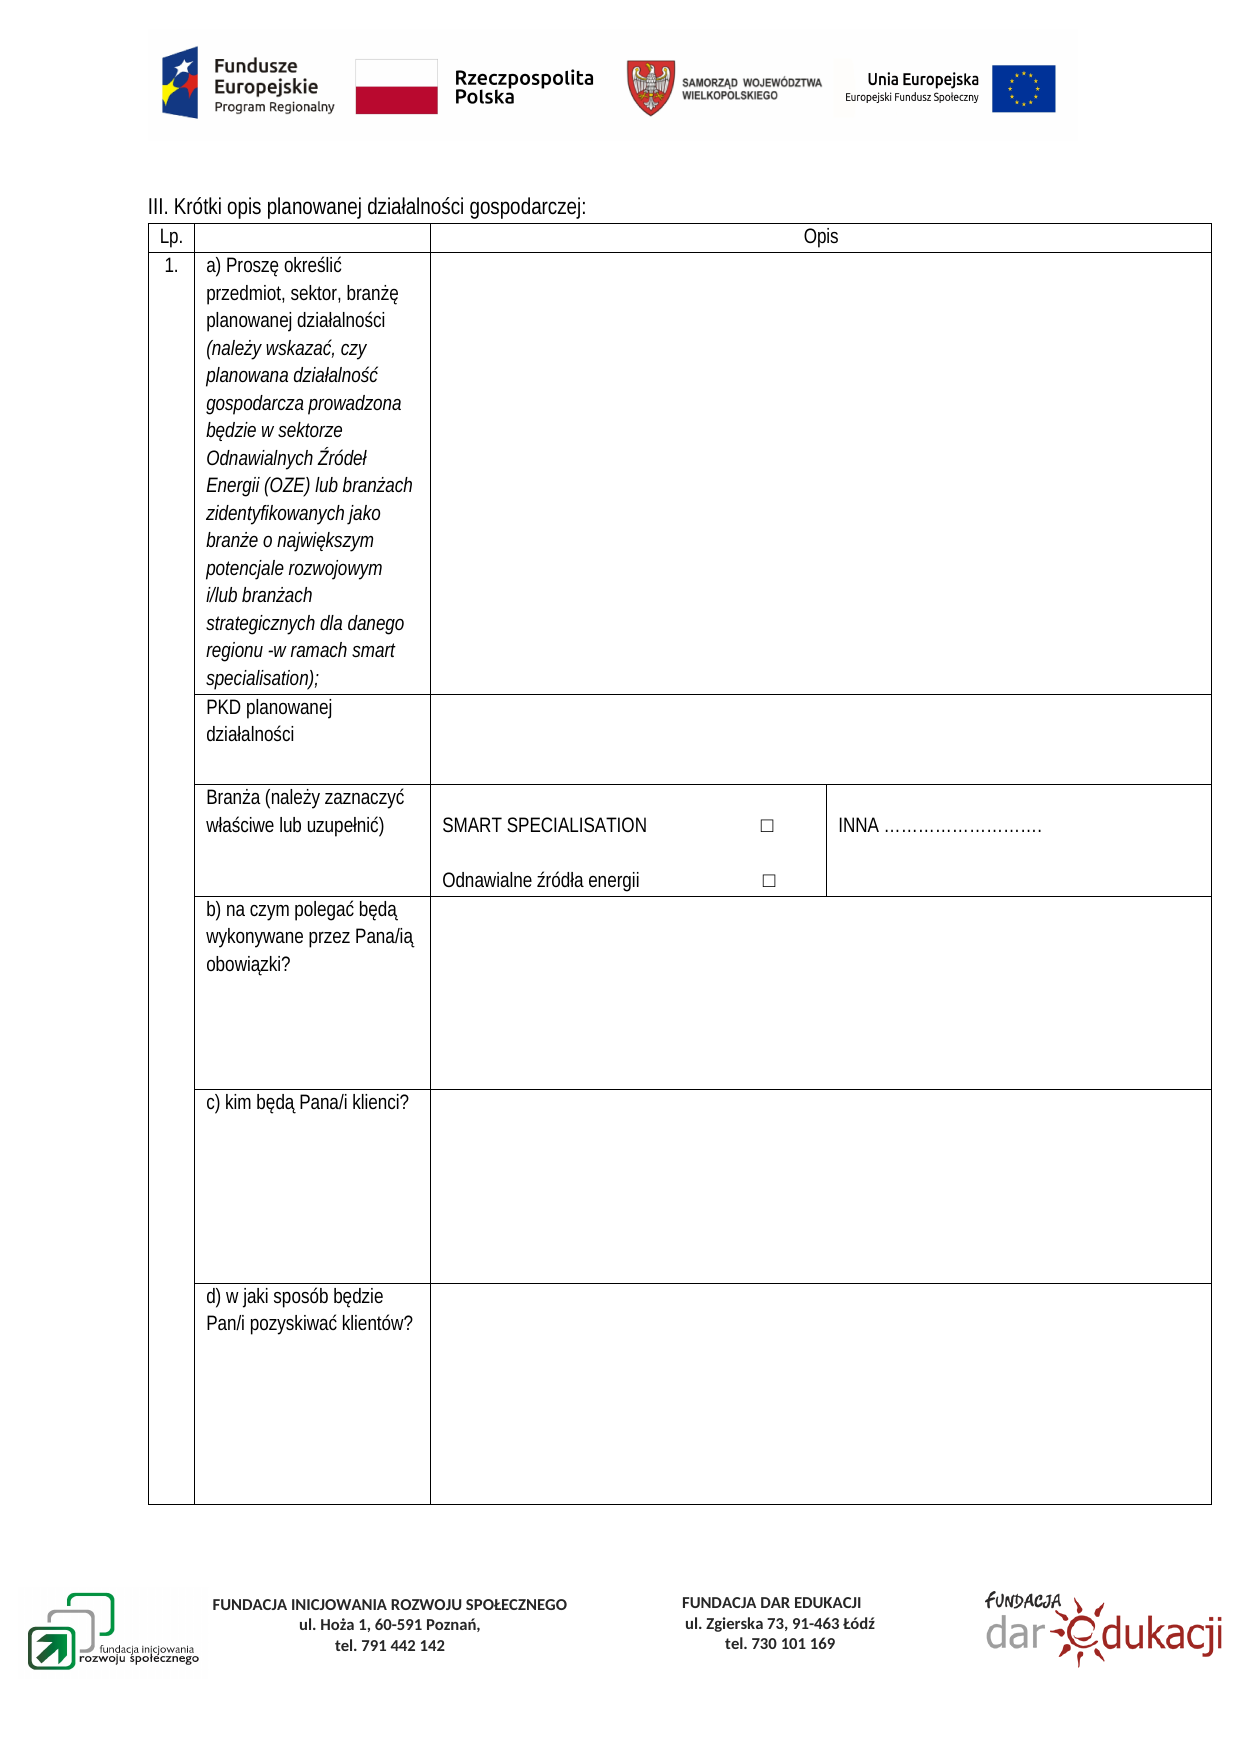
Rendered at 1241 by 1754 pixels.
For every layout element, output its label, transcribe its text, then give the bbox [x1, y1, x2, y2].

text III. Krótki opis planowanej działalności gospodarczej: [148, 193, 1078, 219]
table_cell [431, 695, 1211, 784]
table_cell d) w jaki sposób będzie Pan/i pozyskiwać klientów? [195, 1284, 430, 1504]
table_cell a) Proszę określić przedmiot, sektor, branżę planowanej działalności (należy wskazać, czy planowana działalność gospodarcza prowadzona będzie w sektorze Odnawialnych Źródeł Energii (OZE) lub branżach zidentyfikowanych jako branże o największym potencjale rozwojowym i/lub branżach strategicznych dla danego regionu -w ramach smart specialisation); [195, 253, 430, 693]
picture [985, 1591, 1222, 1668]
table_cell Branża (należy zaznaczyć właściwe lub uzupełnić) [195, 785, 430, 896]
table_cell 1. [149, 253, 194, 1504]
table_header [195, 224, 430, 252]
picture [17, 1587, 209, 1679]
table_header Lp. [149, 224, 194, 252]
table_cell PKD planowanej działalności [195, 695, 430, 784]
table_cell SMART SPECIALISATION □ Odnawialne źródła energii □ [431, 785, 826, 896]
table_header Opis [431, 224, 1211, 252]
picture [147, 29, 1078, 141]
table_cell b) na czym polegać będą wykonywane przez Pana/ią obowiązki? [195, 897, 430, 1089]
table_cell INNA ………………………. [827, 785, 1211, 896]
table_cell [431, 897, 1211, 1089]
table_cell [431, 1090, 1211, 1283]
table_cell [431, 1284, 1211, 1504]
table_cell [431, 253, 1211, 693]
table_cell c) kim będą Pana/i klienci? [195, 1090, 430, 1283]
